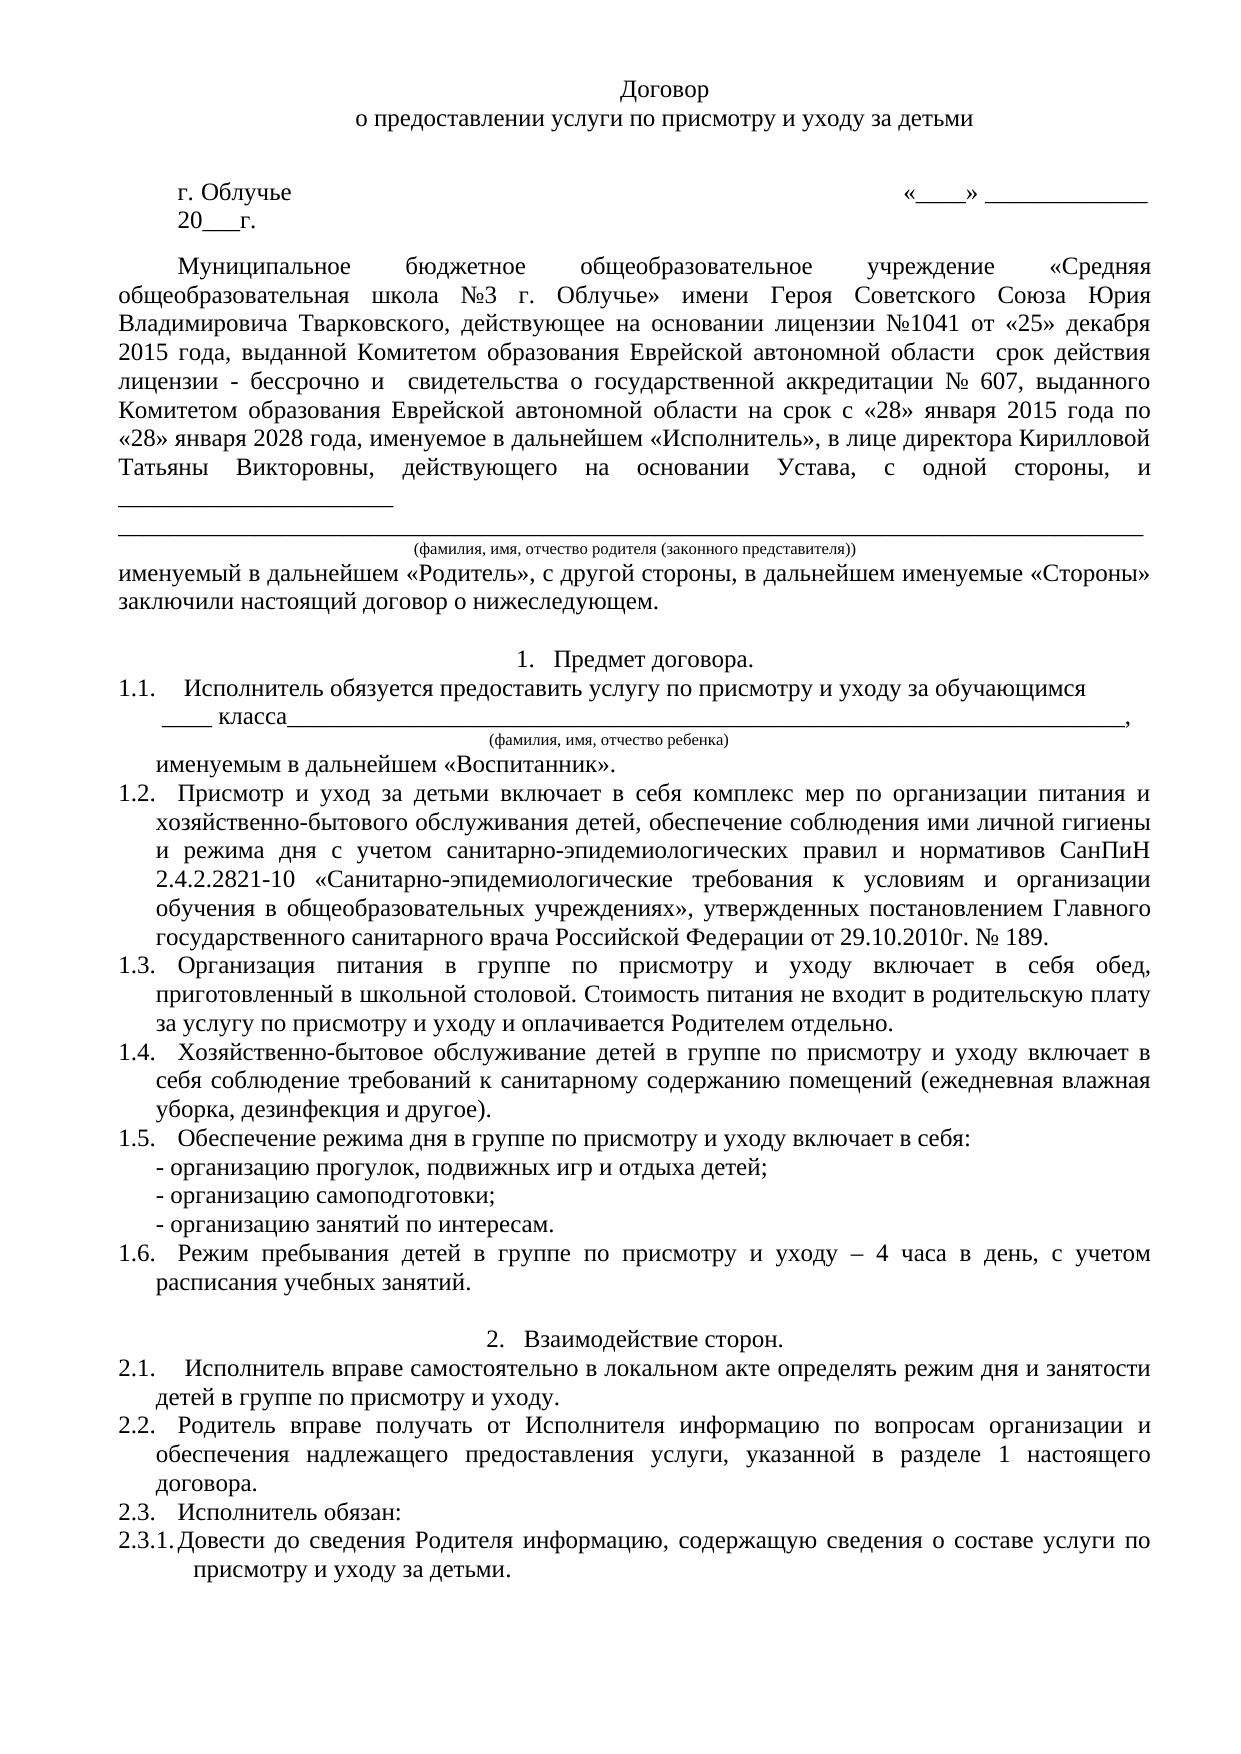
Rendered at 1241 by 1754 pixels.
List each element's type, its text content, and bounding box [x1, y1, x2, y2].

list - организацию самоподготовки; [156, 1181, 1152, 1209]
list Хозяйственно-бытовое обслуживание детей в группе по присмотру и уходу включает в себя соблюдение требований к санитарному содержанию помещений (ежедневная влажная уборка, дезинфекция и другое). [118, 1037, 1152, 1123]
text Муниципальное бюджетное общеобразовательное учреждение «Средняя общеобразовательная школа №3 г. Облучье» имени Героя Советского Союза Юрия Владимировича Тварковского, действующее на основании лицензии №1041 от «25» декабря 2015 года, выданной Комитетом образования Еврейской автономной области срок действия лицензии - бессрочно и свидетельства о государственной аккредитации № 607, выданного Комитетом образования Еврейской автономной области на срок с «28» января 2015 года по «28» января 2028 года, именуемое в дальнейшем «Исполнитель», в лице директора Кирилловой Татьяны Викторовны, действующего на основании Устава, с одной стороны, и ______________________ [118, 251, 1152, 510]
list Довести до сведения Родителя информацию, содержащую сведения о составе услуги по присмотру и уходу за детьми. [118, 1526, 1152, 1583]
list Режим пребывания детей в группе по присмотру и уходу – 4 часа в день, с учетом расписания учебных занятий. [118, 1238, 1152, 1296]
text Договор [177, 74, 1152, 103]
list Взаимодействие сторон. [118, 1324, 1152, 1353]
list Исполнитель вправе самостоятельно в локальном акте определять режим дня и занятости детей в группе по присмотру и уходу. [118, 1353, 1152, 1411]
text именуемый в дальнейшем «Родитель», с другой стороны, в дальнейшем именуемые «Стороны» заключили настоящий договор о нижеследующем. [118, 558, 1152, 615]
list - организацию занятий по интересам. [156, 1209, 1152, 1238]
text г. Облучье «____» _____________ 20___г. [177, 177, 1152, 234]
list Предмет договора. [118, 644, 1152, 673]
list Родитель вправе получать от Исполнителя информацию по вопросам организации и обеспечения надлежащего предоставления услуги, указанной в разделе 1 настоящего договора. [118, 1411, 1152, 1497]
list Организация питания в группе по присмотру и уходу включает в себя обед, приготовленный в школьной столовой. Стоимость питания не входит в родительскую плату за услугу по присмотру и уходу и оплачивается Родителем отдельно. [118, 951, 1152, 1037]
text о предоставлении услуги по присмотру и уходу за детьми [177, 103, 1152, 131]
list Исполнитель обязан: [118, 1497, 1152, 1526]
list именуемым в дальнейшем «Воспитанник». [156, 749, 1152, 778]
list - организацию прогулок, подвижных игр и отдыха детей; [156, 1152, 1152, 1181]
list Обеспечение режима дня в группе по присмотру и уходу включает в себя: [118, 1123, 1152, 1152]
list (фамилия, имя, отчество ребенка) [156, 730, 1152, 749]
text (фамилия, имя, отчество родителя (законного представителя)) [118, 538, 1152, 558]
list Присмотр и уход за детьми включает в себя комплекс мер по организации питания и хозяйственно-бытового обслуживания детей, обеспечение соблюдения ими личной гигиены и режима дня с учетом санитарно-эпидемиологических правил и нормативов СанПиН 2.4.2.2821-10 «Санитарно-эпидемиологические требования к условиям и организации обучения в общеобразовательных учреждениях», утвержденных постановлением Главного государственного санитарного врача Российской Федерации от 29.10.2010г. № 189. [118, 778, 1152, 951]
text __________________________________________________________________________________ [118, 510, 1152, 538]
list ____ класса___________________________________________________________________, [156, 701, 1152, 730]
list Исполнитель обязуется предоставить услугу по присмотру и уходу за обучающимся [118, 673, 1152, 701]
